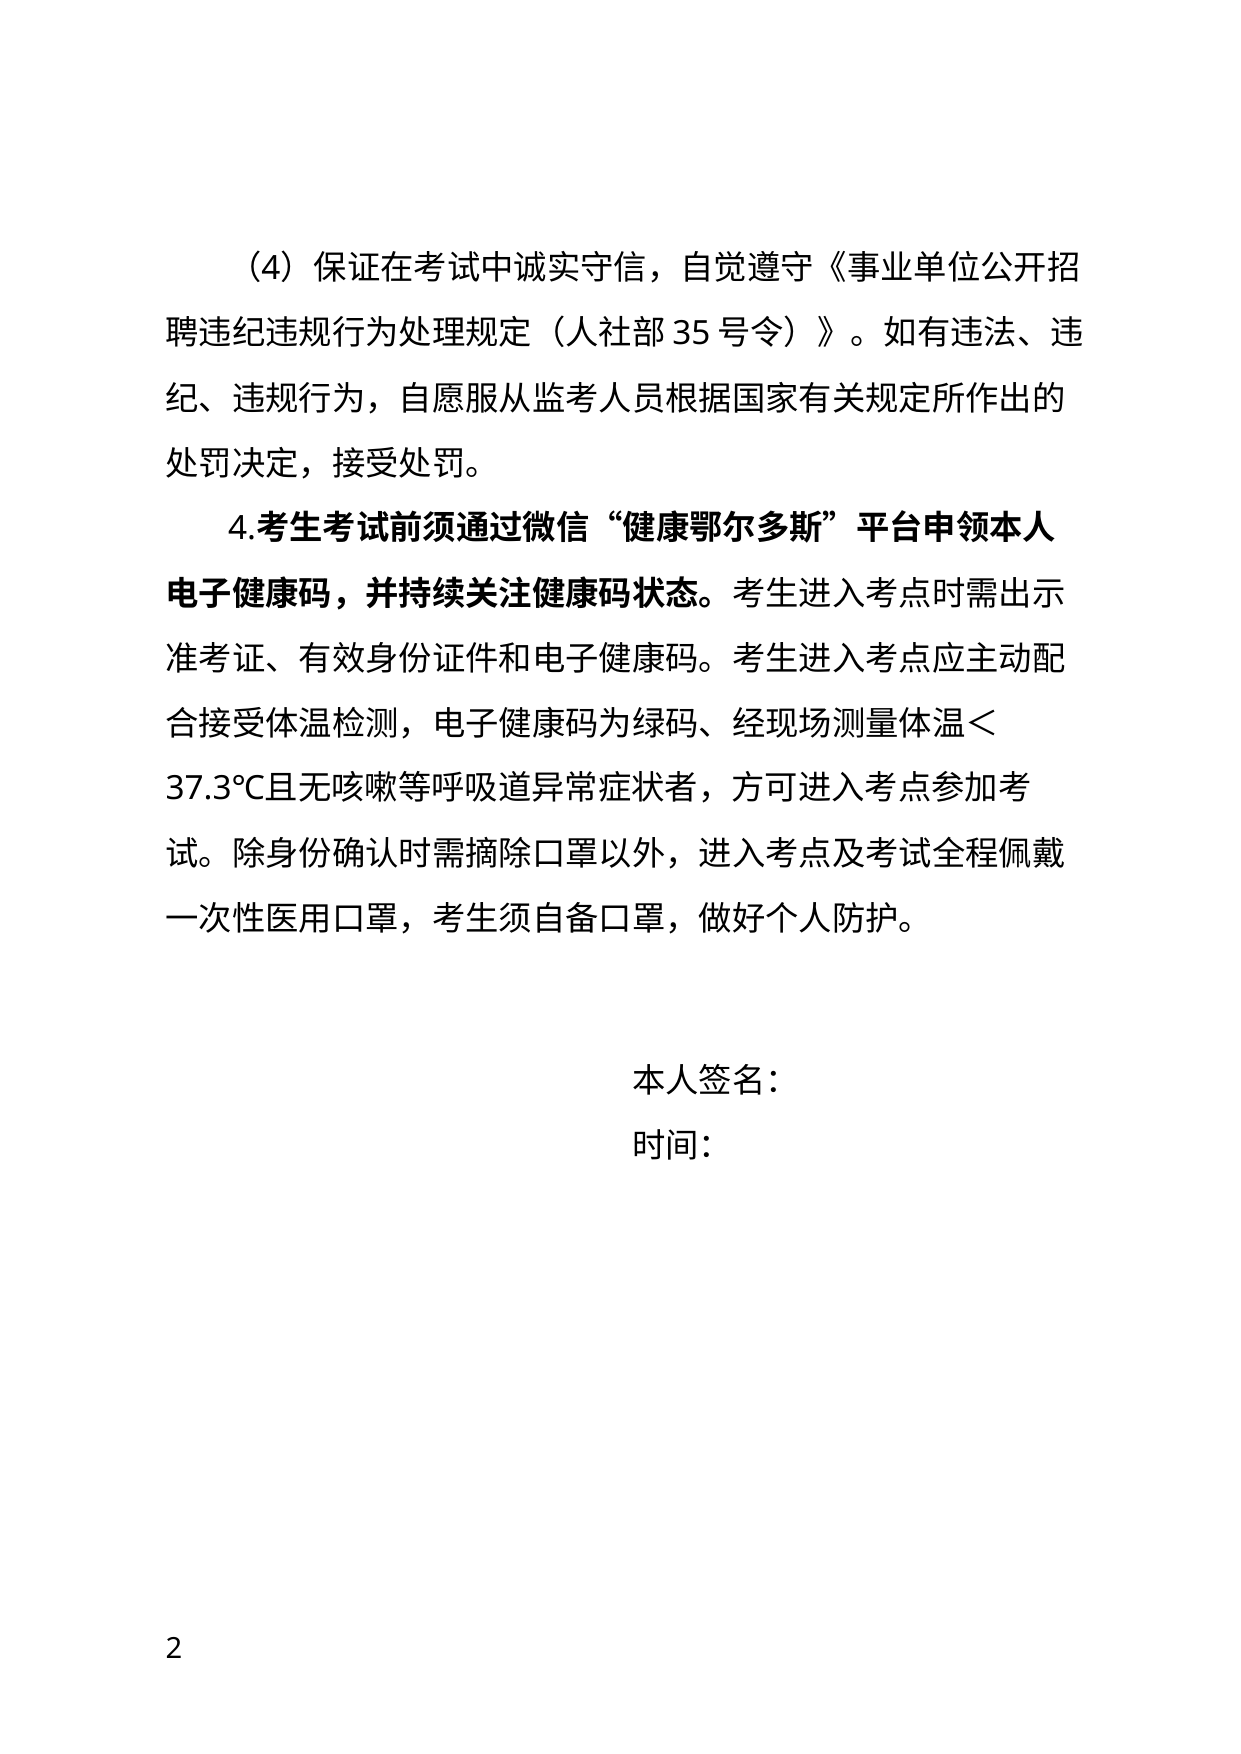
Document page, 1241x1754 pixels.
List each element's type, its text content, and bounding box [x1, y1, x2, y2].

text 时间： [165, 1110, 1087, 1175]
text （4）保证在考试中诚实守信，自觉遵守《事业单位公开招聘违纪违规行为处理规定（人社部35号令）》。如有违法、违纪、违规行为，自愿服从监考人员根据国家有关规定所作出的处罚决定，接受处罚。 [165, 233, 1087, 493]
text 4.考生考试前须通过微信“健康鄂尔多斯”平台申领本人电子健康码，并持续关注健康码状态。考生进入考点时需出示准考证、有效身份证件和电子健康码。考生进入考点应主动配合接受体温检测，电子健康码为绿码、经现场测量体温＜37.3℃且无咳嗽等呼吸道异常症状者，方可进入考点参加考试。除身份确认时需摘除口罩以外，进入考点及考试全程佩戴一次性医用口罩，考生须自备口罩，做好个人防护。 [165, 493, 1087, 948]
text 本人签名： [165, 1045, 1087, 1110]
